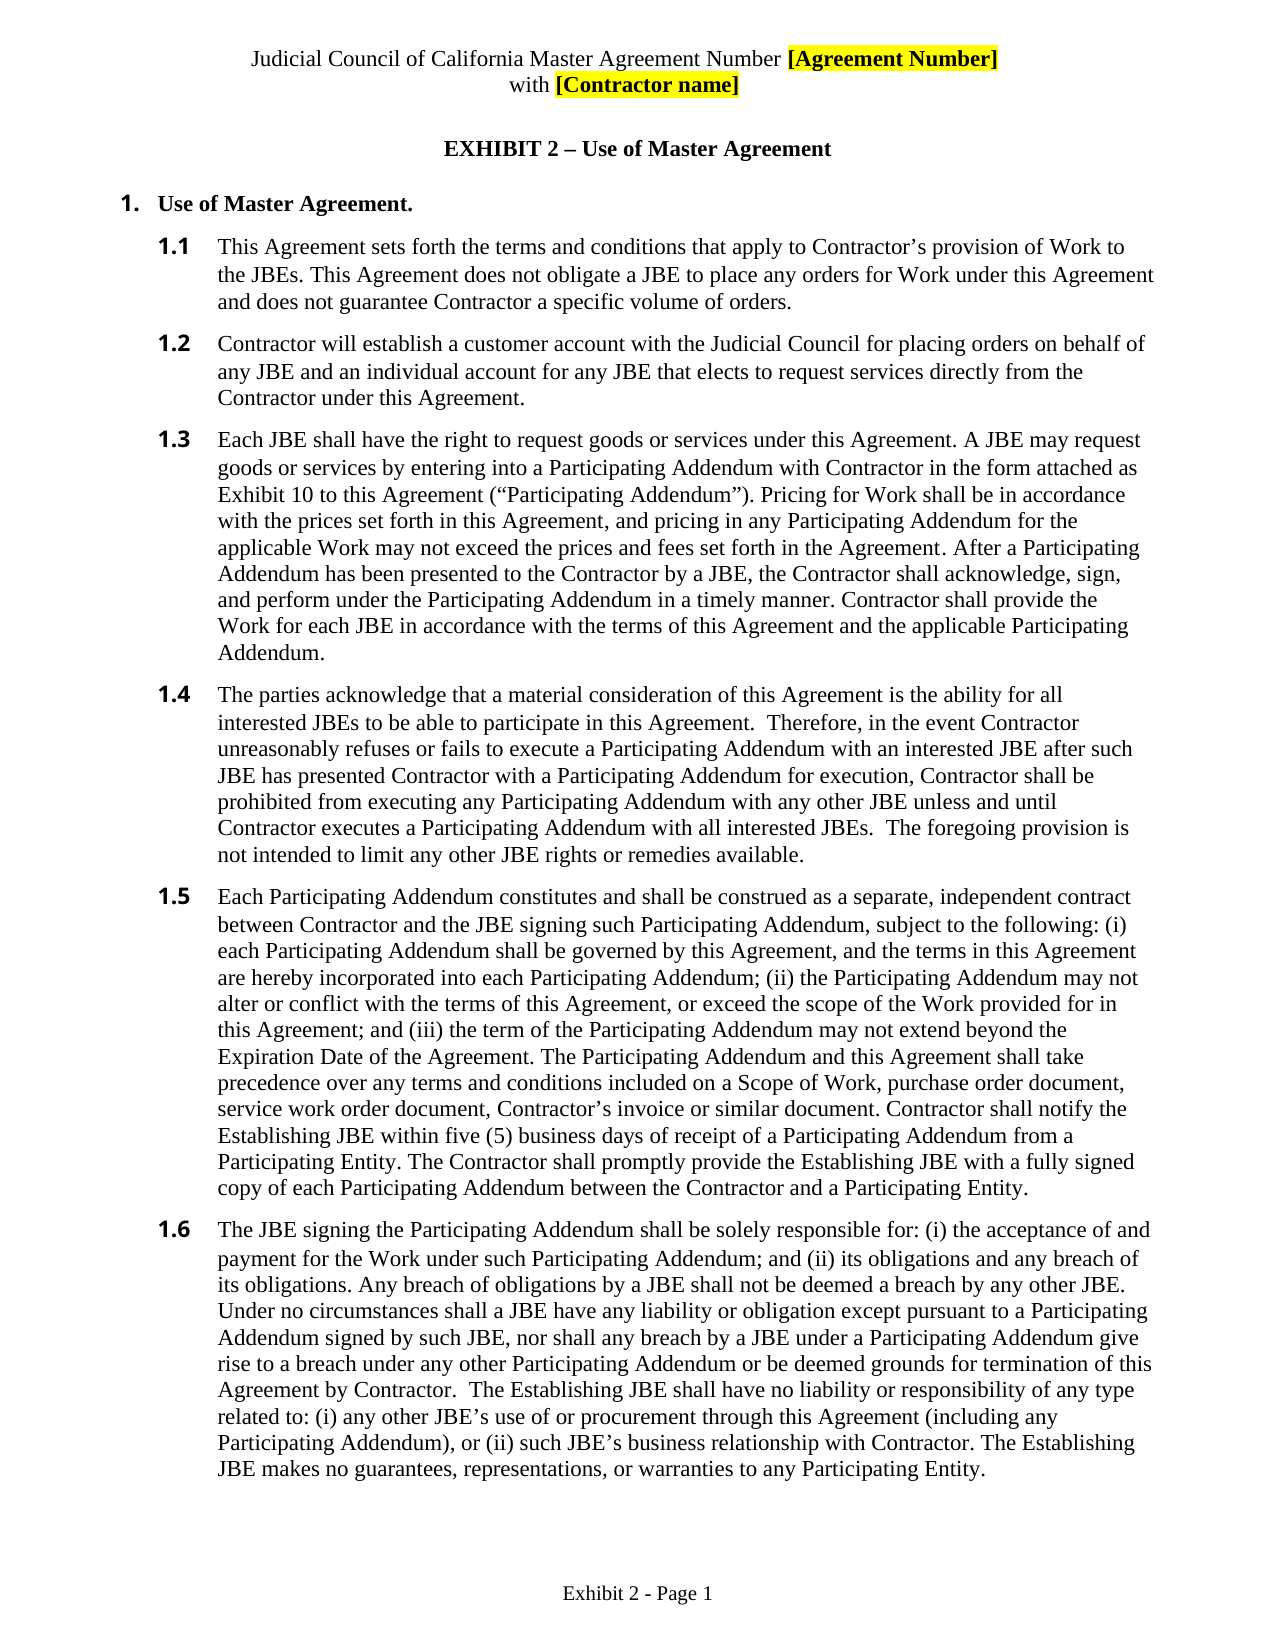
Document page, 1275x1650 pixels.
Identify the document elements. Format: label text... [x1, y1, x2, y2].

list Use of Master Agreement. [120, 187, 1155, 218]
list Each Participating Addendum constitutes and shall be construed as a separate, independent contract between Contractor and the JBE signing such Participating Addendum, subject to the following: (i) each Participating Addendum shall be governed by this Agreement, and the terms in this Agreement are hereby incorporated into each Participating Addendum; (ii) the Participating Addendum may not alter or conflict with the terms of this Agreement, or exceed the scope of the Work provided for in this Agreement; and (iii) the term of the Participating Addendum may not extend beyond the Expiration Date of the Agreement. The Participating Addendum and this Agreement shall take precedence over any terms and conditions included on a Scope of Work, purchase order document, service work order document, Contractor’s invoice or similar document. Contractor shall notify the Establishing JBE within five (5) business days of receipt of a Participating Addendum from a Participating Entity. The Contractor shall promptly provide the Establishing JBE with a fully signed copy of each Participating Addendum between the Contractor and a Participating Entity. [157, 880, 1155, 1201]
list Each JBE shall have the right to request goods or services under this Agreement. A JBE may request goods or services by entering into a Participating Addendum with Contractor in the form attached as Exhibit 10 to this Agreement (“Participating Addendum”). Pricing for Work shall be in accordance with the prices set forth in this Agreement, and pricing in any Participating Addendum for the applicable Work may not exceed the prices and fees set forth in the Agreement. After a Participating Addendum has been presented to the Contractor by a JBE, the Contractor shall acknowledge, sign, and perform under the Participating Addendum in a timely manner. Contractor shall provide the Work for each JBE in accordance with the terms of this Agreement and the applicable Participating Addendum. [157, 423, 1155, 665]
list The JBE signing the Participating Addendum shall be solely responsible for: (i) the acceptance of and payment for the Work under such Participating Addendum; and (ii) its obligations and any breach of its obligations. Any breach of obligations by a JBE shall not be deemed a breach by any other JBE. Under no circumstances shall a JBE have any liability or obligation except pursuant to a Participating Addendum signed by such JBE, nor shall any breach by a JBE under a Participating Addendum give rise to a breach under any other Participating Addendum or be deemed grounds for termination of this Agreement by Contractor. The Establishing JBE shall have no liability or responsibility of any type related to: (i) any other JBE’s use of or procurement through this Agreement (including any Participating Addendum), or (ii) such JBE’s business relationship with Contractor. The Establishing JBE makes no guarantees, representations, or warranties to any Participating Entity. [157, 1213, 1155, 1482]
list Contractor will establish a customer account with the Judicial Council for placing orders on behalf of any JBE and an individual account for any JBE that elects to request services directly from the Contractor under this Agreement. [157, 327, 1155, 411]
text EXHIBIT 2 – Use of Master Agreement [120, 135, 1155, 162]
list The parties acknowledge that a material consideration of this Agreement is the ability for all interested JBEs to be able to participate in this Agreement. Therefore, in the event Contractor unreasonably refuses or fails to execute a Participating Addendum with an interested JBE after such JBE has presented Contractor with a Participating Addendum for execution, Contractor shall be prohibited from executing any Participating Addendum with any other JBE unless and until Contractor executes a Participating Addendum with all interested JBEs. The foregoing provision is not intended to limit any other JBE rights or remedies available. [157, 678, 1155, 867]
list This Agreement sets forth the terms and conditions that apply to Contractor’s provision of Work to the JBEs. This Agreement does not obligate a JBE to place any orders for Work under this Agreement and does not guarantee Contractor a specific volume of orders. [157, 230, 1155, 314]
